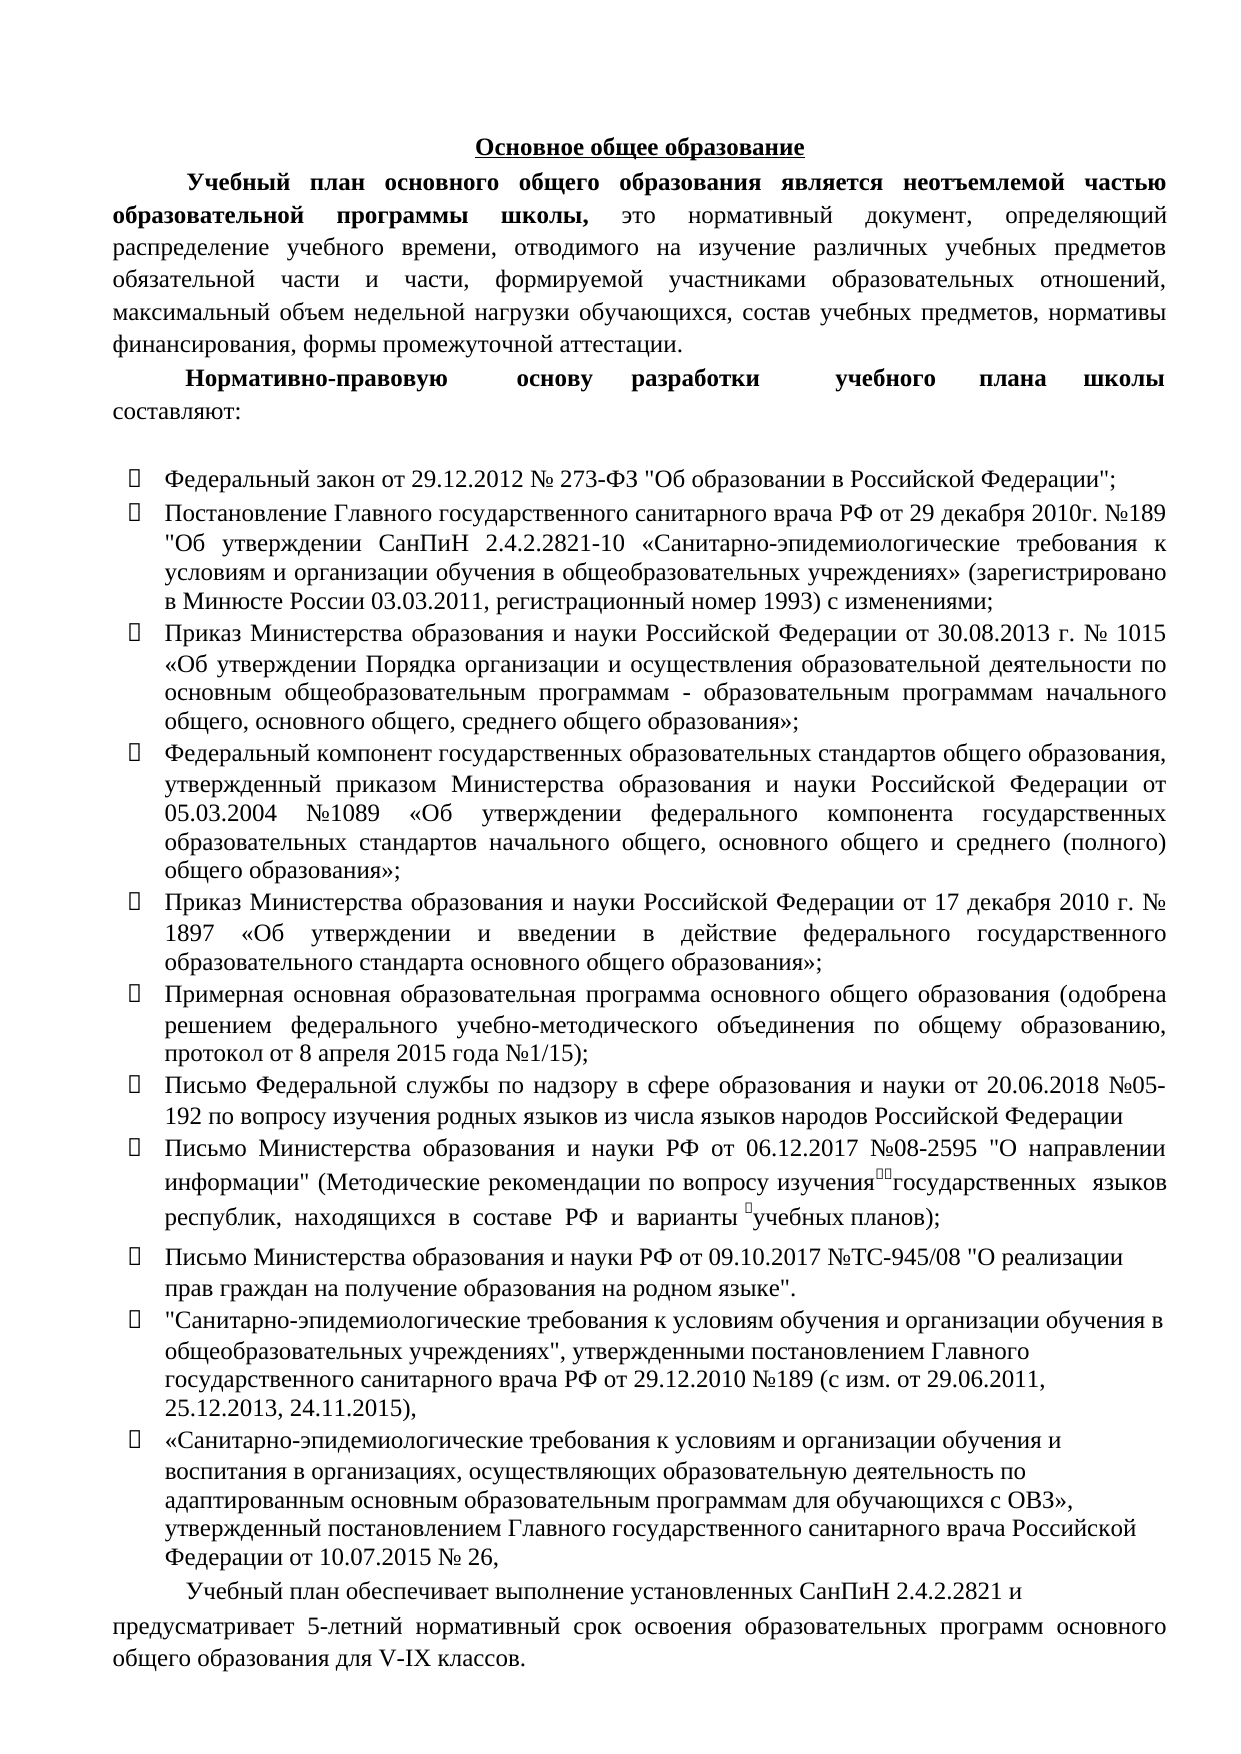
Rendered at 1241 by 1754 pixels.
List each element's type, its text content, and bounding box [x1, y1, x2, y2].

list Приказ Министерства образования и науки Российской Федерации от 30.08.2013 г. № 1015 «Об утверждении Порядка организации и осуществления образовательной деятельности по основным общеобразовательным программам - образовательным программам начального общего, основного общего, среднего общего образования»; [127, 615, 1167, 735]
text предусматривает 5-летний нормативный срок освоения образовательных программ основного общего образования для V-IX классов. [112, 1611, 1167, 1672]
list Письмо Министерства образования и науки РФ от 09.10.2017 №ТС-945/08 "О реализации прав граждан на получение образования на родном языке". [127, 1239, 1167, 1302]
list Письмо Федеральной службы по надзору в сфере образования и науки от 20.06.2018 №05-192 по вопросу изучения родных языков из числа языков народов Российской Федерации [127, 1067, 1167, 1130]
text Учебный план основного общего образования является неотъемлемой частью образовательной программы школы, это нормативный документ, определяющий распределение учебного времени, отводимого на изучение различных учебных предметов обязательной части и части, формируемой участниками образовательных отношений, максимальный объем недельной нагрузки обучающихся, состав учебных предметов, нормативы финансирования, формы промежуточной аттестации. [112, 167, 1167, 358]
list Письмо Министерства образования и науки РФ от 06.12.2017 №08-2595 "О направлении информации" (Методические рекомендации по вопросу изучениягосударственных языков республик, находящихся в составе РФ и варианты учебных планов); [127, 1130, 1167, 1232]
text Основное общее образование [112, 132, 1167, 161]
list «Санитарно-эпидемиологические требования к условиям и организации обучения и воспитания в организациях, осуществляющих образовательную деятельность по адаптированным основным образовательным программам для обучающихся с ОВЗ», утвержденный постановлением Главного государственного санитарного врача Российской Федерации от 10.07.2015 № 26, [127, 1422, 1167, 1571]
list "Санитарно-эпидемиологические требования к условиям обучения и организации обучения в общеобразовательных учреждениях", утвержденными постановлением Главного государственного санитарного врача РФ от 29.12.2010 №189 (с изм. от 29.06.2011, 25.12.2013, 24.11.2015), [127, 1302, 1167, 1422]
text Учебный план обеспечивает выполнение установленных СанПиН 2.4.2.2821 и [185, 1576, 1167, 1605]
list Постановление Главного государственного санитарного врача РФ от 29 декабря 2010г. №189 "Об утверждении СанПиН 2.4.2.2821-10 «Санитарно-эпидемиологические требования к условиям и организации обучения в общеобразовательных учреждениях» (зарегистрировано в Минюсте России 03.03.2011, регистрационный номер 1993) с изменениями; [127, 494, 1167, 615]
list Федеральный компонент государственных образовательных стандартов общего образования, утвержденный приказом Министерства образования и науки Российской Федерации от 05.03.2004 №1089 «Об утверждении федерального компонента государственных образовательных стандартов начального общего, основного общего и среднего (полного) общего образования»; [127, 735, 1167, 884]
list Примерная основная образовательная программа основного общего образования (одобрена решением федерального учебно-методического объединения по общему образованию, протокол от 8 апреля 2015 года №1/15); [127, 976, 1167, 1067]
list Федеральный закон от 29.12.2012 № 273-ФЗ "Об образовании в Российской Федерации"; [127, 460, 1167, 494]
text составляют: [112, 396, 1167, 425]
list Приказ Министерства образования и науки Российской Федерации от 17 декабря 2010 г. № 1897 «Об утверждении и введении в действие федерального государственного образовательного стандарта основного общего образования»; [127, 884, 1167, 976]
text Нормативно-правовую основу разработки учебного плана школы [185, 363, 1167, 392]
